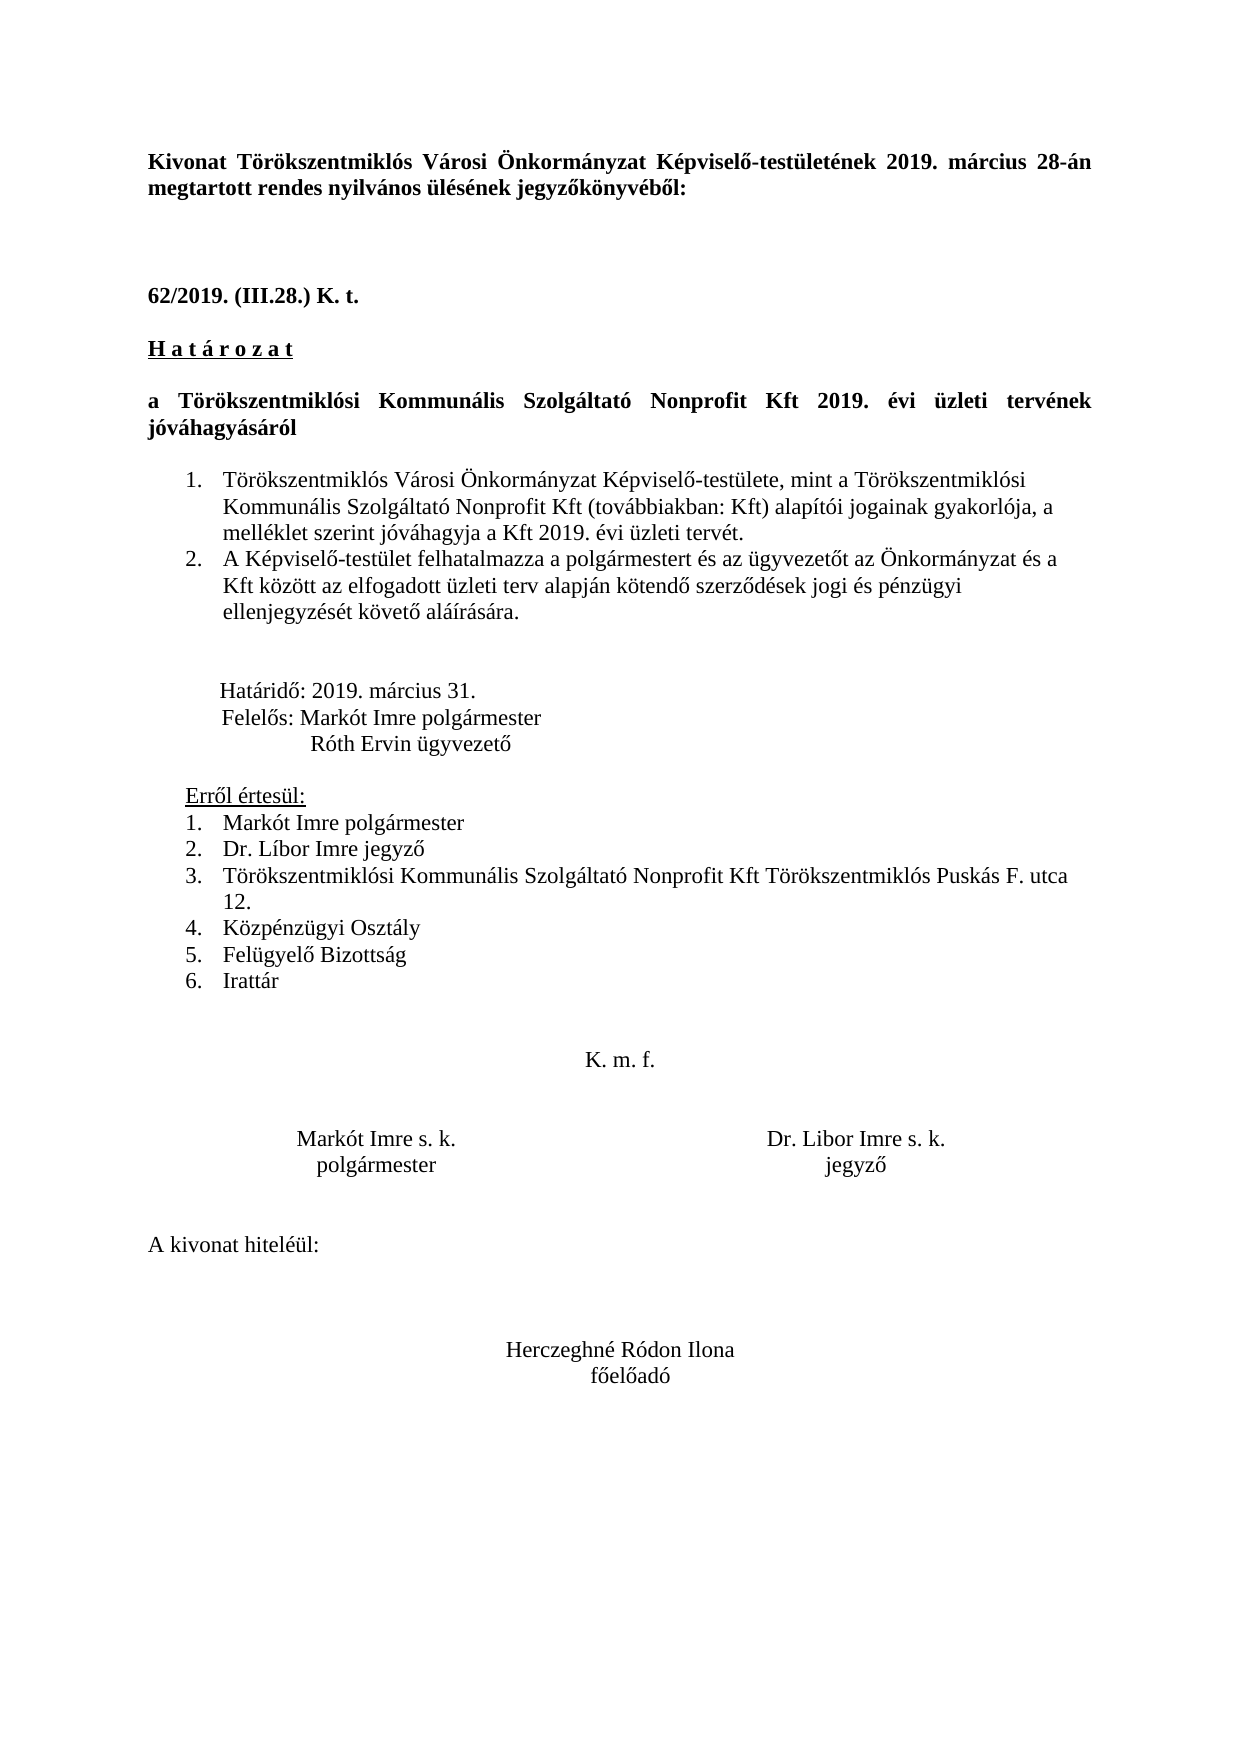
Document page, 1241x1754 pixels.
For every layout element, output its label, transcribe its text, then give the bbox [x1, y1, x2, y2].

list Irattár [185, 967, 1092, 993]
list Markót Imre polgármester [185, 809, 1092, 835]
text K. m. f. [148, 1046, 1092, 1072]
table_header Markót Imre s. k. polgármester [136, 1125, 616, 1178]
list Közpénzügyi Osztály [185, 914, 1092, 941]
text H a t á r o z a t [148, 334, 1092, 361]
list Felügyelő Bizottság [185, 941, 1092, 967]
text Erről értesül: [185, 783, 1092, 809]
text Herczeghné Ródon Ilona [148, 1336, 1092, 1362]
text 62/2019. (III.28.) K. t. [148, 282, 1092, 308]
text Kivonat Törökszentmiklós Városi Önkormányzat Képviselő-testületének 2019. március 28-án megtartott rendes nyilvános ülésének jegyzőkönyvéből: [148, 148, 1092, 200]
text Határidő: 2019. március 31. [185, 677, 1092, 703]
text A kivonat hiteléül: [148, 1231, 1092, 1257]
text Róth Ervin ügyvezető [185, 730, 1092, 756]
list A Képviselő-testület felhatalmazza a polgármestert és az ügyvezetőt az Önkormányzat és a Kft között az elfogadott üzleti terv alapján kötendő szerződések jogi és pénzügyi ellenjegyzését követő aláírására. [185, 545, 1092, 624]
list Törökszentmiklósi Kommunális Szolgáltató Nonprofit Kft Törökszentmiklós Puskás F. utca 12. [185, 862, 1092, 914]
list Dr. Líbor Imre jegyző [185, 835, 1092, 862]
list Törökszentmiklós Városi Önkormányzat Képviselő-testülete, mint a Törökszentmiklósi Kommunális Szolgáltató Nonprofit Kft (továbbiakban: Kft) alapítói jogainak gyakorlója, a melléklet szerint jóváhagyja a Kft 2019. évi üzleti tervét. [185, 466, 1092, 545]
text Felelős: Markót Imre polgármester [185, 703, 1092, 730]
text főelőadó [516, 1362, 1092, 1389]
text a Törökszentmiklósi Kommunális Szolgáltató Nonprofit Kft 2019. évi üzleti tervének jóváhagyásáról [148, 387, 1092, 440]
table_header Dr. Libor Imre s. k. jegyző [616, 1125, 1096, 1178]
